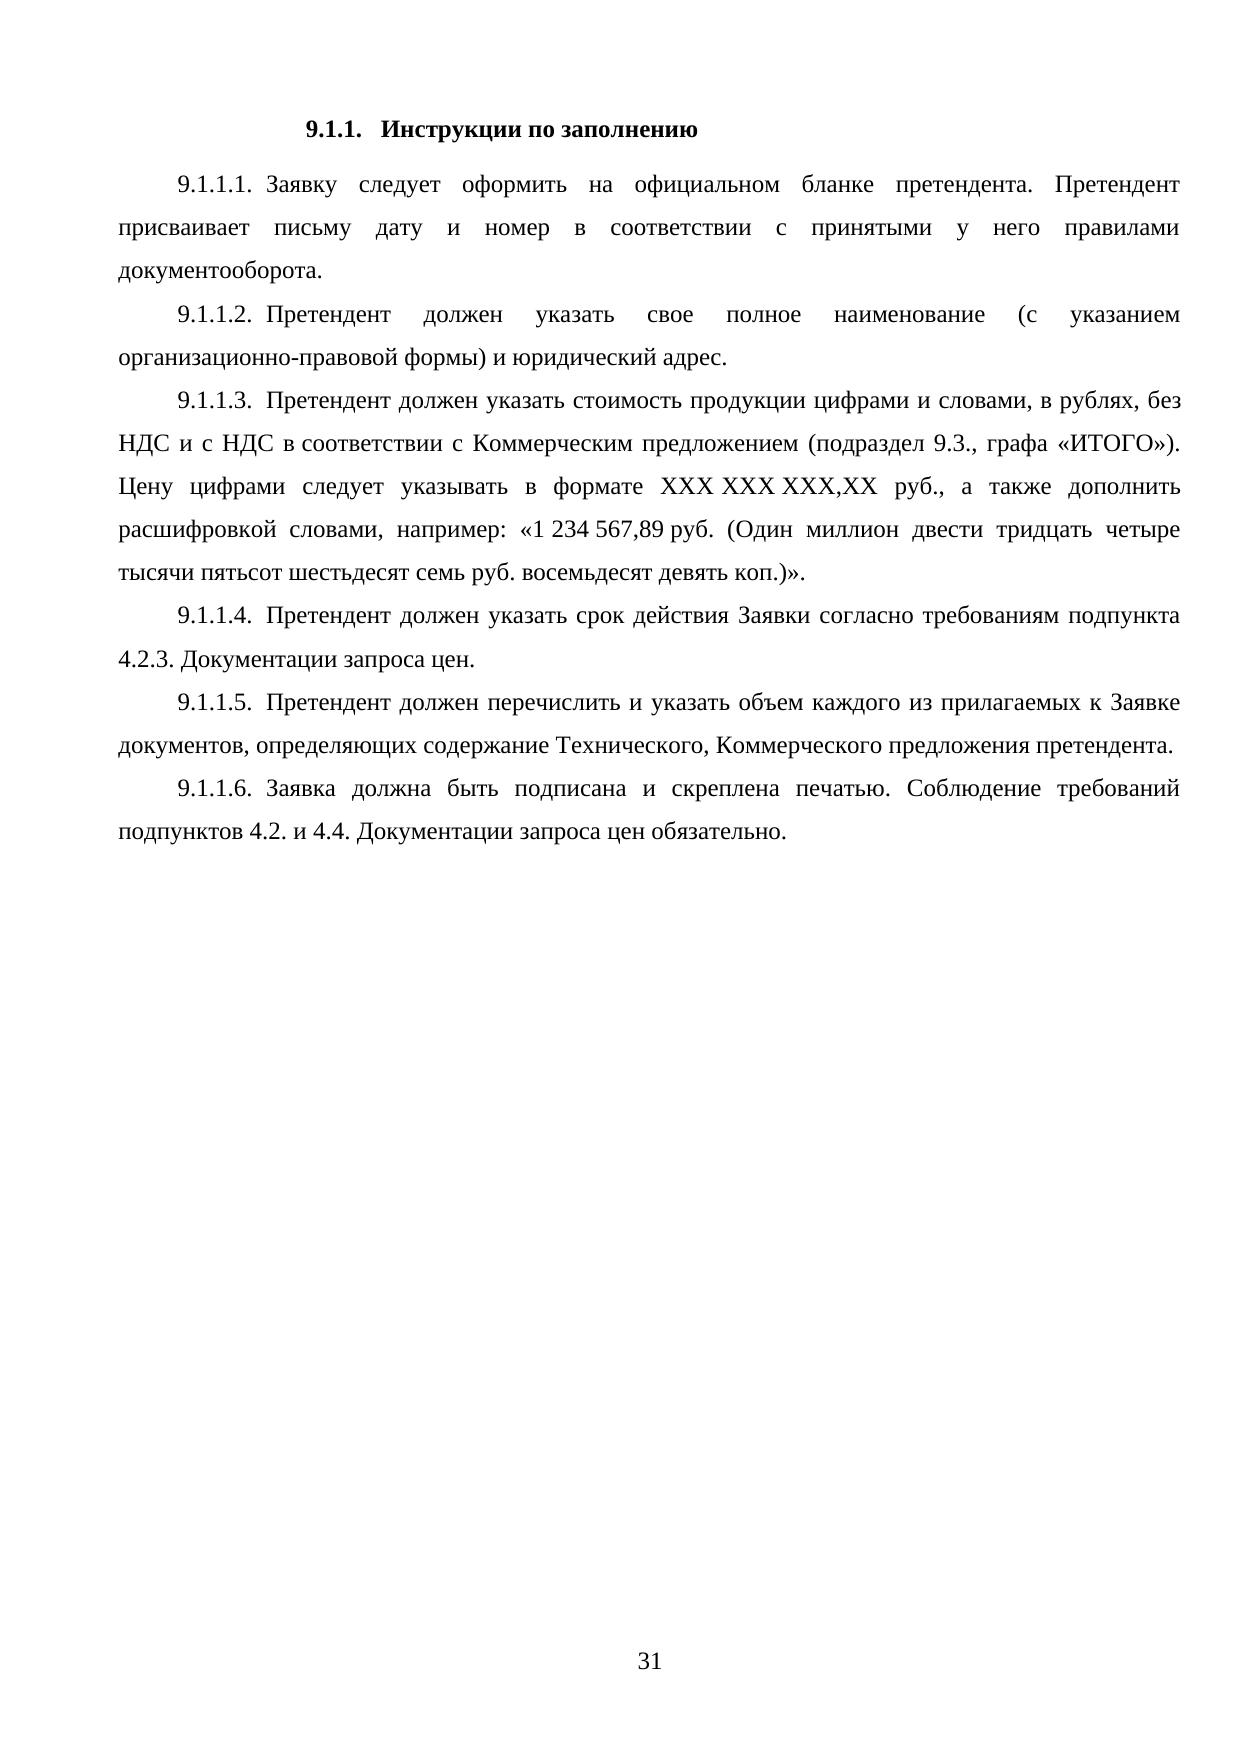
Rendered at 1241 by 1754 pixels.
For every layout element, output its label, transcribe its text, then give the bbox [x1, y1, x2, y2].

list Заявка должна быть подписана и скреплена печатью. Соблюдение требований подпунктов 4.2. и 4.4. Документации запроса цен обязательно. [118, 773, 1181, 845]
list Заявку следует оформить на официальном бланке претендента. Претендент присваивает письму дату и номер в соответствии с принятыми у него правилами документооборота. [118, 169, 1181, 284]
list Претендент должен указать стоимость продукции цифрами и словами, в рублях, без НДС и с НДС в соответствии с Коммерческим предложением (подраздел 9.3., графа «ИТОГО»). Цену цифрами следует указывать в формате ХХХ ХХХ ХХХ,ХХ руб., а также дополнить расшифровкой словами, например: «1 234 567,89 руб. (Один миллион двести тридцать четыре тысячи пятьсот шестьдесят семь руб. восемьдесят девять коп.)». [118, 385, 1181, 586]
list Претендент должен указать свое полное наименование (с указанием организационно-правовой формы) и юридический адрес. [118, 299, 1181, 371]
list Инструкции по заполнению [306, 114, 1181, 142]
list Претендент должен перечислить и указать объем каждого из прилагаемых к Заявке документов, определяющих содержание Технического, Коммерческого предложения претендента. [118, 687, 1181, 759]
list Претендент должен указать срок действия Заявки согласно требованиям подпункта 4.2.3. Документации запроса цен. [118, 601, 1181, 672]
